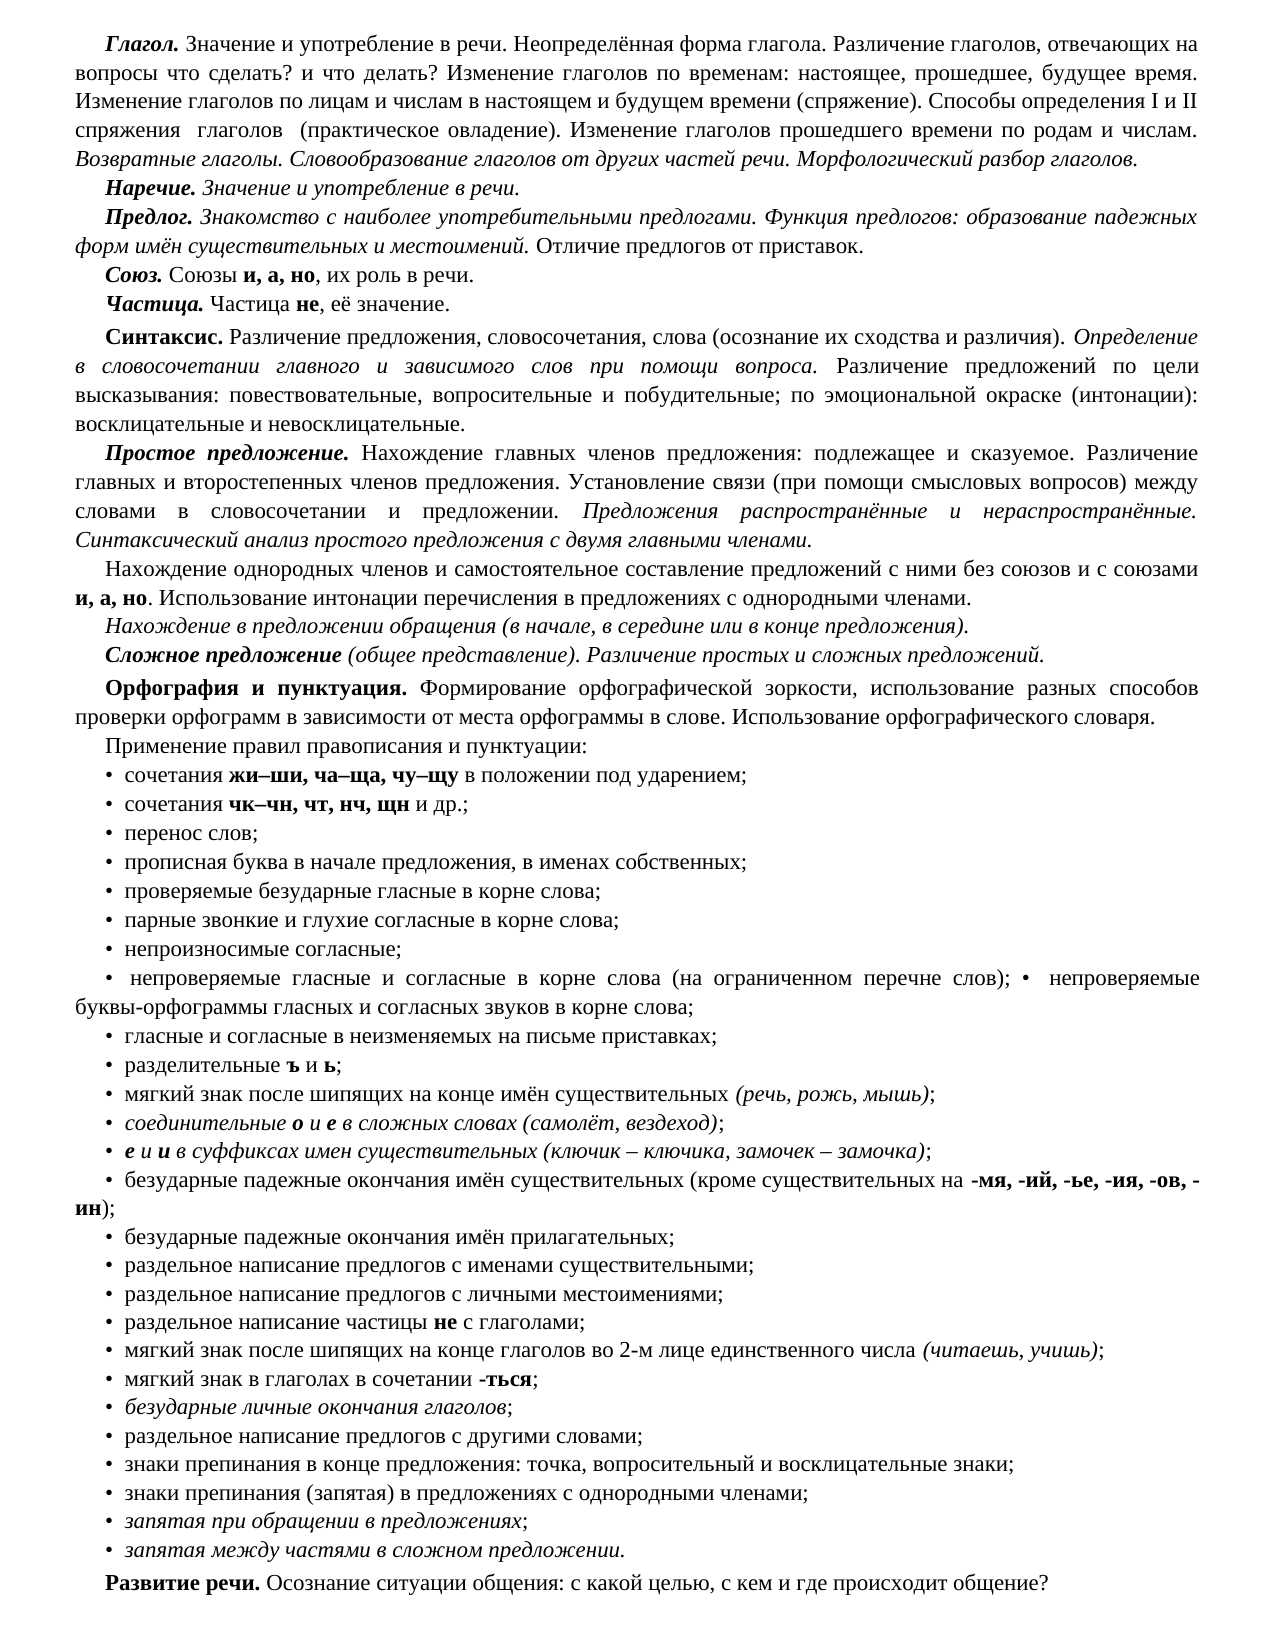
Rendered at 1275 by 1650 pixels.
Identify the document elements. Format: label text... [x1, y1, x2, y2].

text • непроверяемые гласные и согласные в корне слова (на ограниченном перечне слов); • непроверяемые буквы-орфограммы гласных и согласных звуков в корне слова; [75, 964, 1200, 1019]
text • разделительные ъ и ь; [75, 1051, 1200, 1077]
text Синтаксис. Различение предложения, словосочетания, слова (осознание их сходства и различия). Определение в словосочетании главного и зависимого слов при помощи вопроса. Различение предложений по цели высказывания: повествовательные, вопросительные и побудительные; по эмоциональной окраске (интонации): восклицательные и невосклицательные. [75, 323, 1200, 436]
text Развитие речи. Осознание ситуации общения: с какой целью, с кем и где происходит общение? [75, 1569, 1200, 1595]
text Орфография и пунктуация. Формирование орфографической зоркости, использование разных способов проверки орфограмм в зависимости от места орфограммы в слове. Использование орфографического словаря. [75, 674, 1200, 729]
text Наречие. Значение и употребление в речи. [75, 174, 1200, 201]
text • проверяемые безударные гласные в корне слова; [75, 877, 1200, 903]
text Простое предложение. Нахождение главных членов предложения: подлежащее и сказуемое. Различение главных и второстепенных членов предложения. Установление связи (при помощи смысловых вопросов) между словами в словосочетании и предложении. Предложения распространённые и нераспространённые. Синтаксический анализ простого предложения с двумя главными членами. [75, 439, 1200, 552]
text • сочетания чк–чн, чт, нч, щн и др.; [75, 790, 1200, 816]
text • соединительные о и е в сложных словах (самолёт, вездеход); [75, 1108, 1200, 1135]
text • безударные падежные окончания имён существительных (кроме существительных на -мя, -ий, -ье, -ия, -ов, -ин); [75, 1166, 1200, 1221]
text Союз. Союзы и, а, но, их роль в речи. [75, 261, 1200, 288]
text • знаки препинания в конце предложения: точка, вопросительный и восклицательные знаки; [75, 1450, 1200, 1477]
text Глагол. Значение и употребление в речи. Неопределённая форма глагола. Различение глаголов, отвечающих на вопросы что сделать? и что делать? Изменение глаголов по временам: настоящее, прошедшее, будущее время. Изменение глаголов по лицам и числам в настоящем и будущем времени (спряжение). Способы определения І и ІІ спряжения глаголов (практическое овладение). Изменение глаголов прошедшего времени по родам и числам. Возвратные глаголы. Словообразование глаголов от других частей речи. Морфологический разбор глаголов. [75, 29, 1200, 172]
text • раздельное написание предлогов с личными местоимениями; [75, 1280, 1200, 1306]
text • безударные падежные окончания имён прилагательных; [75, 1223, 1200, 1249]
text Нахождение в предложении обращения (в начале, в середине или в конце предложения). [75, 612, 1200, 639]
text • гласные и согласные в неизменяемых на письме приставках; [75, 1022, 1200, 1048]
text • прописная буква в начале предложения, в именах собственных; [75, 848, 1200, 874]
text Сложное предложение (общее представление). Различение простых и сложных предложений. [75, 641, 1200, 668]
text Частица. Частица не, её значение. [75, 290, 1200, 317]
text • раздельное написание предлогов с другими словами; [75, 1422, 1200, 1448]
text • запятая между частями в сложном предложении. [75, 1536, 1200, 1562]
text • е и и в суффиксах имен существительных (ключик – ключика, замочек – замочка); [75, 1137, 1200, 1164]
text • раздельное написание частицы не с глаголами; [75, 1308, 1200, 1334]
text • непроизносимые согласные; [75, 935, 1200, 961]
text Предлог. Знакомство с наиболее употребительными предлогами. Функция предлогов: образование падежных форм имён существительных и местоимений. Отличие предлогов от приставок. [75, 203, 1200, 259]
text • перенос слов; [75, 819, 1200, 845]
text Применение правил правописания и пунктуации: [75, 732, 1200, 758]
text • знаки препинания (запятая) в предложениях с однородными членами; [75, 1479, 1200, 1505]
text • раздельное написание предлогов с именами существительными; [75, 1251, 1200, 1278]
text • безударные личные окончания глаголов; [75, 1393, 1200, 1420]
text • парные звонкие и глухие согласные в корне слова; [75, 906, 1200, 932]
text • сочетания жи–ши, ча–ща, чу–щу в положении под ударением; [75, 761, 1200, 787]
text Нахождение однородных членов и самостоятельное составление предложений с ними без союзов и с союзами и, а, но. Использование интонации перечисления в предложениях с однородными членами. [75, 554, 1200, 610]
text • мягкий знак после шипящих на конце имён существительных (речь, рожь, мышь); [75, 1079, 1200, 1106]
text • запятая при обращении в предложениях; [75, 1507, 1200, 1533]
text • мягкий знак после шипящих на конце глаголов во 2-м лице единственного числа (читаешь, учишь); [75, 1337, 1200, 1363]
text • мягкий знак в глаголах в сочетании -ться; [75, 1365, 1200, 1391]
